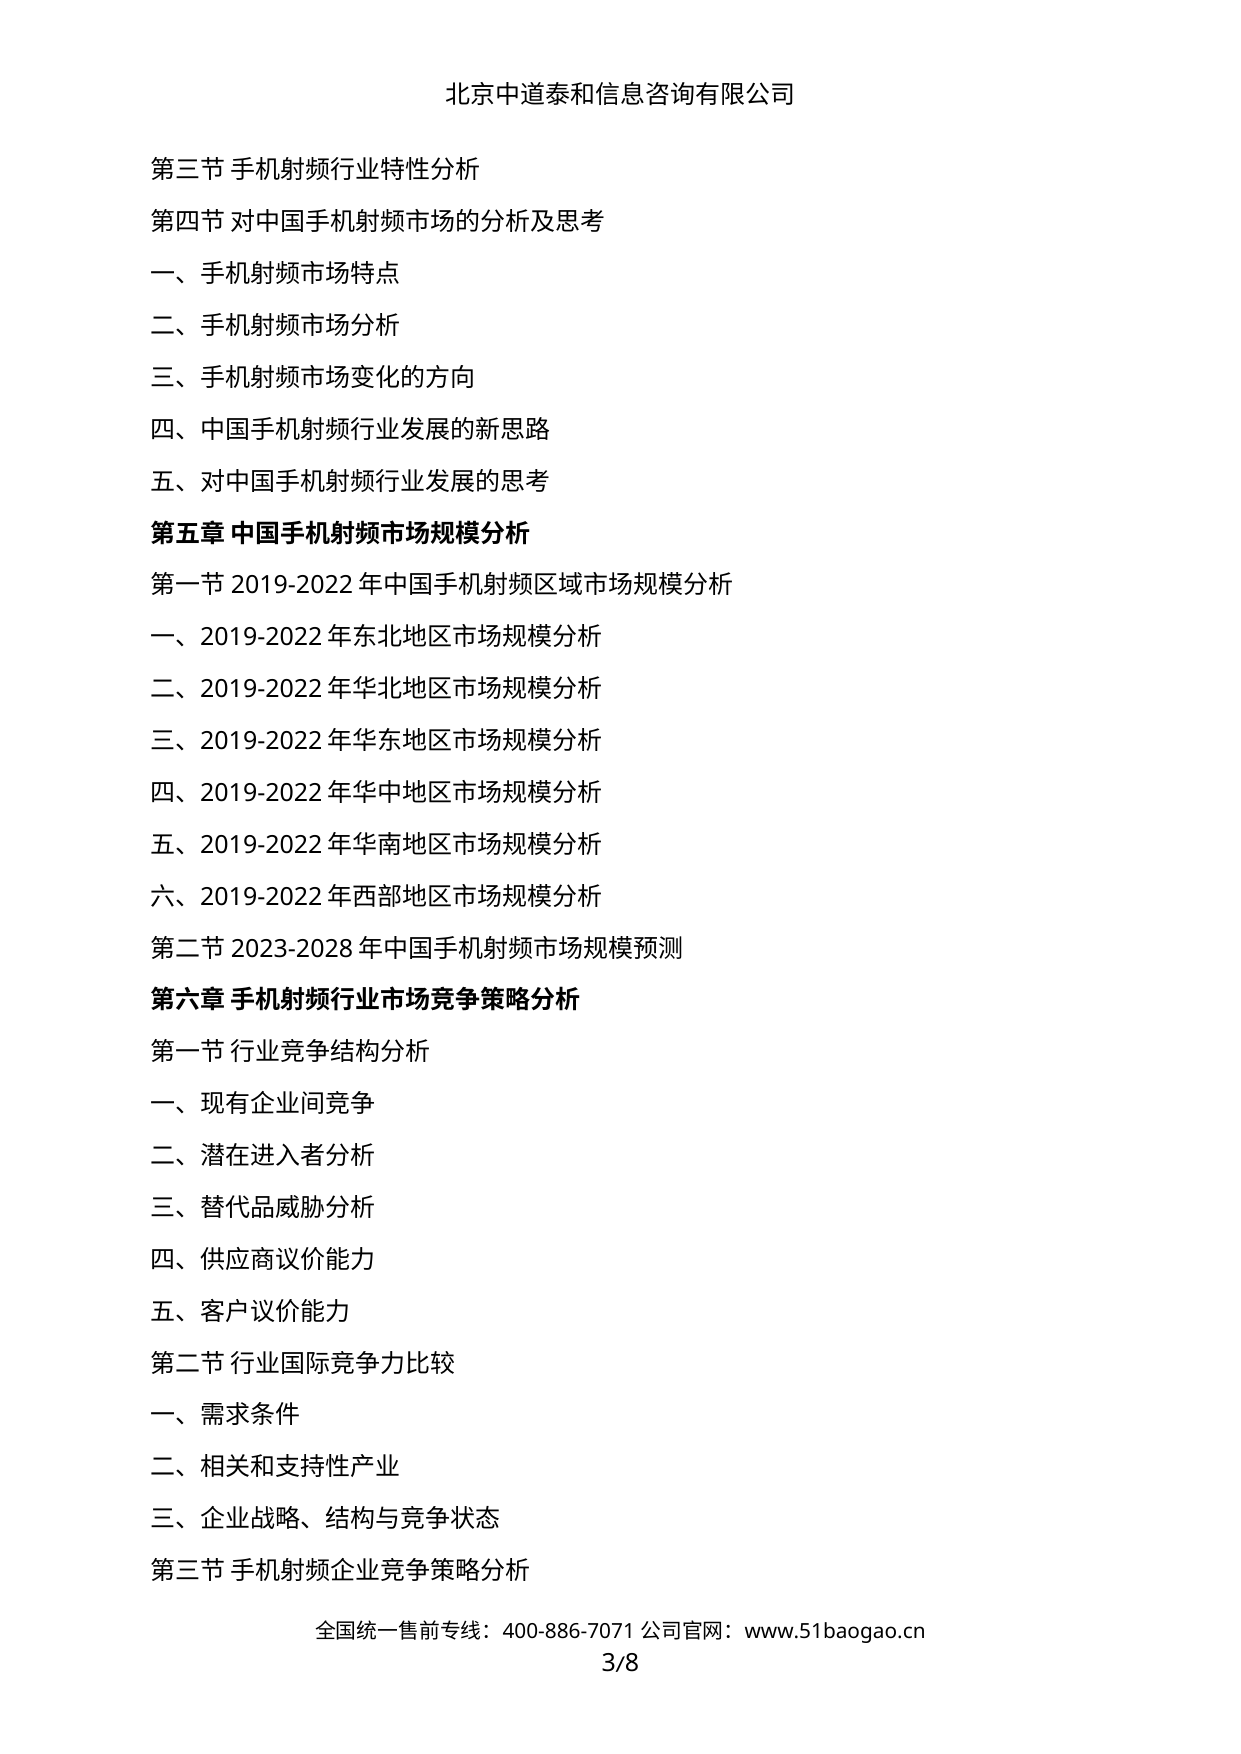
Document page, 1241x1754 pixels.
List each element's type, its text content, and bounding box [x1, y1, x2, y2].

text 第三节 手机射频行业特性分析 [150, 150, 1090, 186]
text 第三节 手机射频企业竞争策略分析 [150, 1551, 1090, 1587]
text 三、手机射频市场变化的方向 [150, 357, 1090, 394]
text 第一节 2019-2022年中国手机射频区域市场规模分析 [150, 565, 1090, 601]
text 第六章 手机射频行业市场竞争策略分析 [150, 980, 1090, 1016]
text 五、对中国手机射频行业发展的思考 [150, 461, 1090, 497]
text 第一节 行业竞争结构分析 [150, 1032, 1090, 1068]
text 四、供应商议价能力 [150, 1239, 1090, 1276]
text 四、中国手机射频行业发展的新思路 [150, 409, 1090, 446]
text 二、相关和支持性产业 [150, 1447, 1090, 1483]
text 五、客户议价能力 [150, 1291, 1090, 1327]
text 第二节 2023-2028年中国手机射频市场规模预测 [150, 928, 1090, 964]
text 三、2019-2022年华东地区市场规模分析 [150, 721, 1090, 757]
text 一、手机射频市场特点 [150, 254, 1090, 290]
text 第二节 行业国际竞争力比较 [150, 1343, 1090, 1379]
text 三、企业战略、结构与竞争状态 [150, 1499, 1090, 1535]
text 五、2019-2022年华南地区市场规模分析 [150, 824, 1090, 861]
text 一、现有企业间竞争 [150, 1084, 1090, 1120]
text 四、2019-2022年华中地区市场规模分析 [150, 772, 1090, 809]
text 二、2019-2022年华北地区市场规模分析 [150, 669, 1090, 705]
text 第四节 对中国手机射频市场的分析及思考 [150, 202, 1090, 238]
text 二、潜在进入者分析 [150, 1136, 1090, 1172]
text 三、替代品威胁分析 [150, 1187, 1090, 1224]
text 一、需求条件 [150, 1395, 1090, 1431]
text 第五章 中国手机射频市场规模分析 [150, 513, 1090, 549]
text 六、2019-2022年西部地区市场规模分析 [150, 876, 1090, 912]
text 二、手机射频市场分析 [150, 306, 1090, 342]
text 一、2019-2022年东北地区市场规模分析 [150, 617, 1090, 653]
